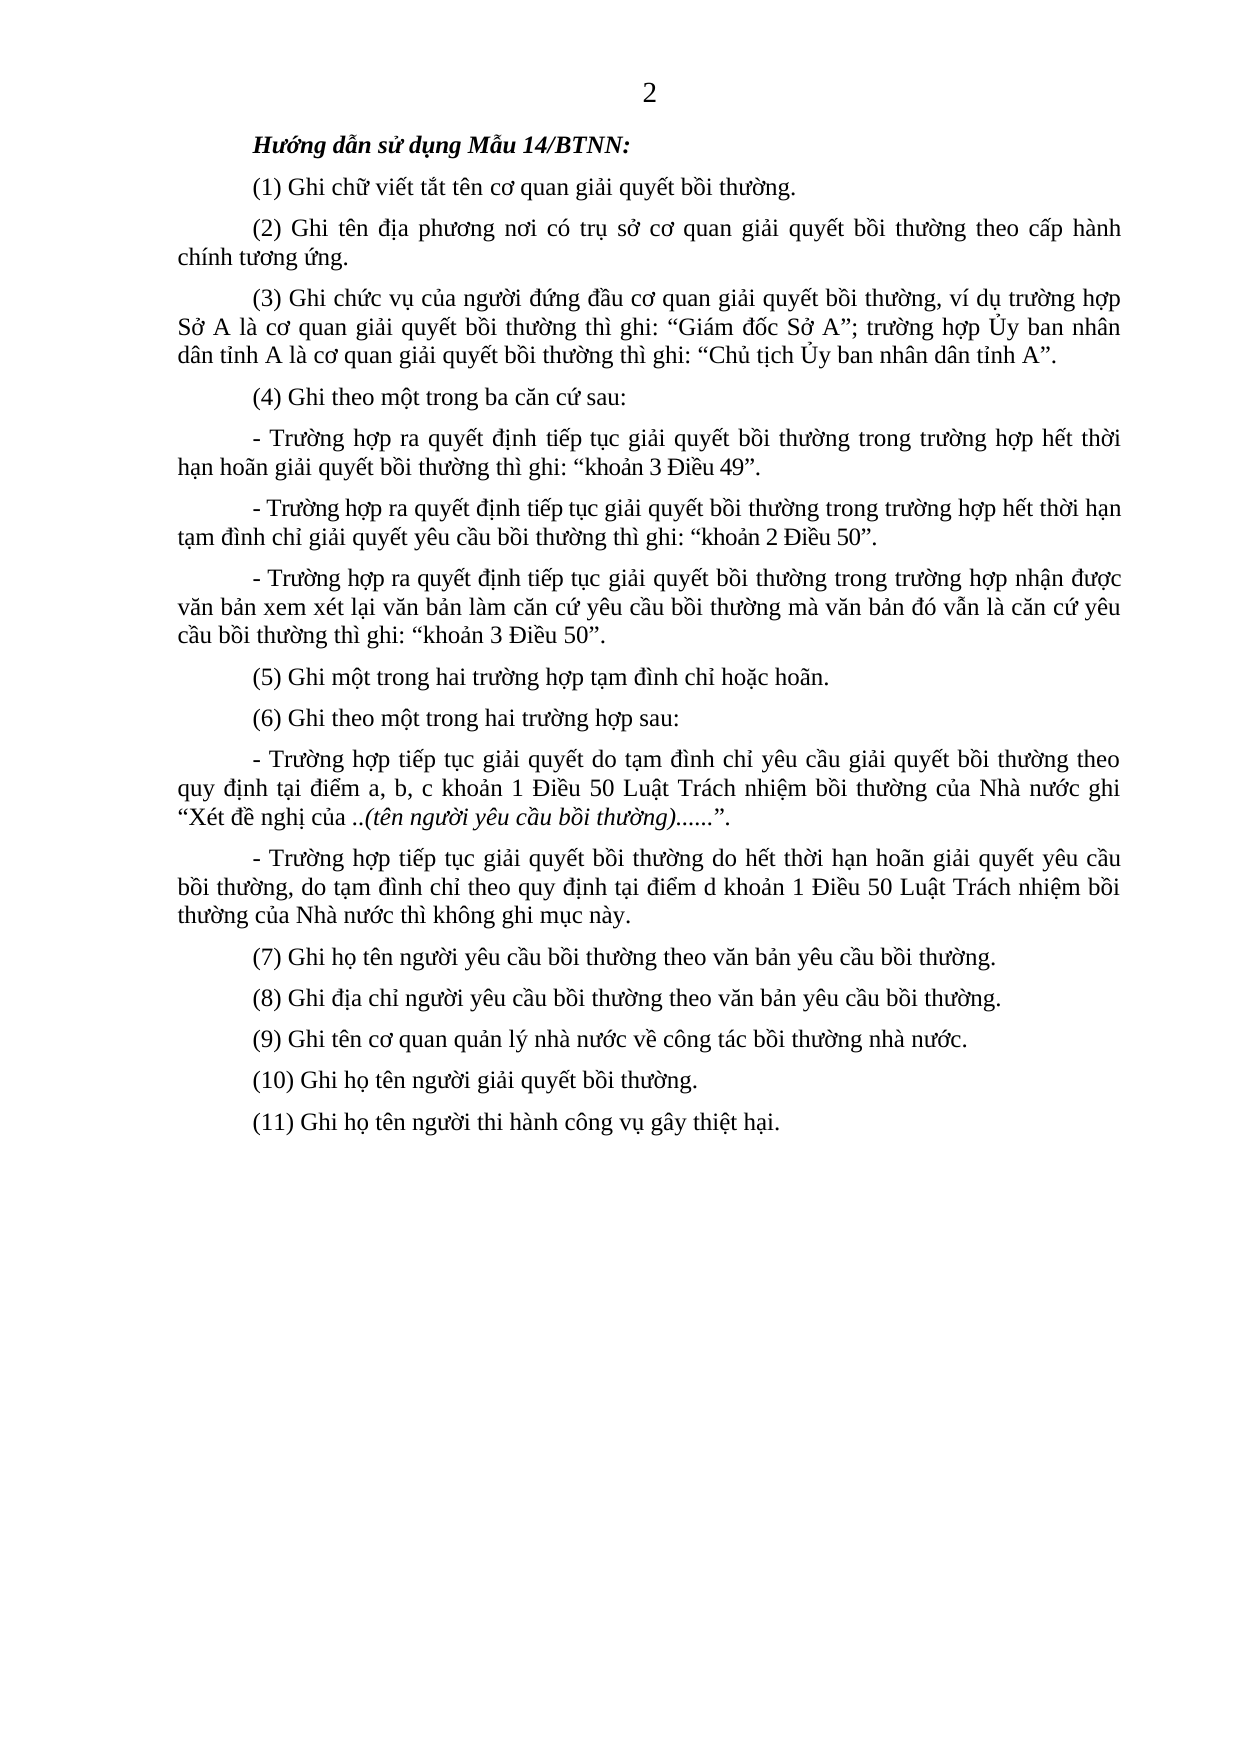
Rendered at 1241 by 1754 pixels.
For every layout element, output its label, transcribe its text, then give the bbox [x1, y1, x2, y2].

text (10) Ghi họ tên người giải quyết bồi thường. [177, 1066, 1122, 1094]
text - Trường hợp tiếp tục giải quyết do tạm đình chỉ yêu cầu giải quyết bồi thường theo quy định tại điểm a, b, c khoản 1 Điều 50 Luật Trách nhiệm bồi thường của Nhà nước ghi “Xét đề nghị của ..(tên người yêu cầu bồi thường)......”. [177, 744, 1122, 831]
text (6) Ghi theo một trong hai trường hợp sau: [177, 703, 1122, 732]
text (8) Ghi địa chỉ người yêu cầu bồi thường theo văn bản yêu cầu bồi thường. [177, 983, 1122, 1012]
text (7) Ghi họ tên người yêu cầu bồi thường theo văn bản yêu cầu bồi thường. [177, 942, 1122, 971]
text - Trường hợp ra quyết định tiếp tục giải quyết bồi thường trong trường hợp hết thời hạn hoãn giải quyết bồi thường thì ghi: “khoản 3 Điều 49”. [177, 423, 1122, 481]
text (11) Ghi họ tên người thi hành công vụ gây thiệt hại. [177, 1107, 1122, 1136]
text (1) Ghi chữ viết tắt tên cơ quan giải quyết bồi thường. [177, 172, 1122, 201]
text - Trường hợp tiếp tục giải quyết bồi thường do hết thời hạn hoãn giải quyết yêu cầu bồi thường, do tạm đình chỉ theo quy định tại điểm d khoản 1 Điều 50 Luật Trách nhiệm bồi thường của Nhà nước thì không ghi mục này. [177, 843, 1122, 929]
text Hướng dẫn sử dụng Mẫu 14/BTNN: [177, 131, 1122, 159]
text (5) Ghi một trong hai trường hợp tạm đình chỉ hoặc hoãn. [177, 662, 1122, 691]
text (3) Ghi chức vụ của người đứng đầu cơ quan giải quyết bồi thường, ví dụ trường hợp Sở A là cơ quan giải quyết bồi thường thì ghi: “Giám đốc Sở A”; trường hợp Ủy ban nhân dân tỉnh A là cơ quan giải quyết bồi thường thì ghi: “Chủ tịch Ủy ban nhân dân tỉnh A”. [177, 283, 1122, 369]
text - Trường hợp ra quyết định tiếp tục giải quyết bồi thường trong trường hợp hết thời hạn tạm đình chỉ giải quyết yêu cầu bồi thường thì ghi: “khoản 2 Điều 50”. [177, 493, 1122, 551]
text (9) Ghi tên cơ quan quản lý nhà nước về công tác bồi thường nhà nước. [177, 1024, 1122, 1053]
text (4) Ghi theo một trong ba căn cứ sau: [177, 382, 1122, 411]
text - Trường hợp ra quyết định tiếp tục giải quyết bồi thường trong trường hợp nhận được văn bản xem xét lại văn bản làm căn cứ yêu cầu bồi thường mà văn bản đó vẫn là căn cứ yêu cầu bồi thường thì ghi: “khoản 3 Điều 50”. [177, 563, 1122, 649]
text (2) Ghi tên địa phương nơi có trụ sở cơ quan giải quyết bồi thường theo cấp hành chính tương ứng. [177, 213, 1122, 271]
